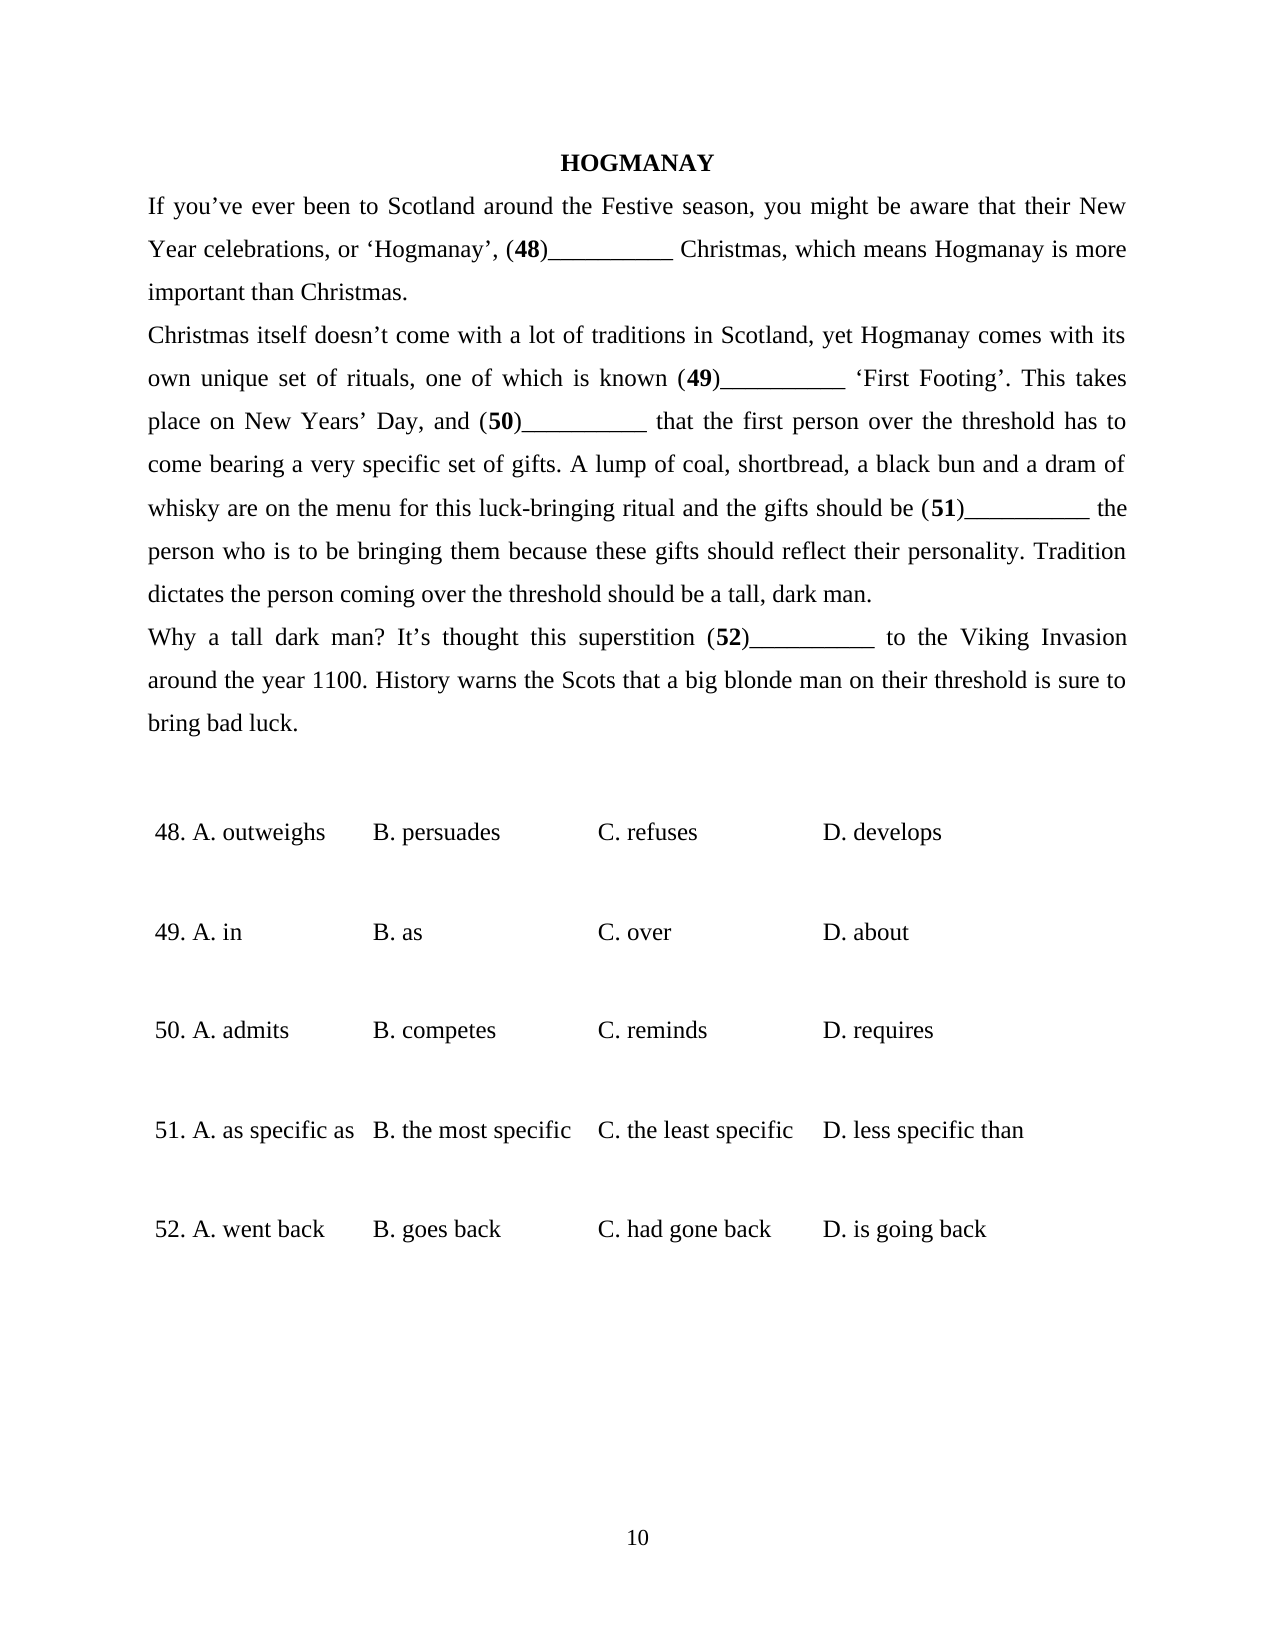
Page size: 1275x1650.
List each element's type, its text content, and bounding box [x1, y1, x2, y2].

list A. outweighs B. persuades C. refuses D. develops [154, 817, 1127, 846]
text If you’ve ever been to Scotland around the Festive season, you might be aware that their New Year celebrations, or ‘Hogmanay’, (48)__________ Christmas, which means Hogmanay is more important than Christmas. [148, 191, 1127, 306]
text Christmas itself doesn’t come with a lot of traditions in Scotland, yet Hogmanay comes with its own unique set of rituals, one of which is known (49)__________ ‘First Footing’. This takes place on New Years’ Day, and (50)__________ that the first person over the threshold has to come bearing a very specific set of gifts. A lump of coal, shortbread, a black bun and a dram of whisky are on the menu for this luck-bringing ritual and the gifts should be (51)__________ the person who is to be bringing them because these gifts should reflect their personality. Tradition dictates the person coming over the threshold should be a tall, dark man. [148, 320, 1127, 608]
text HOGMANAY [148, 148, 1127, 176]
text Why a tall dark man? It’s thought this superstition (52)__________ to the Viking Invasion around the year 1100. History warns the Scots that a big blonde man on their threshold is sure to bring bad luck. [148, 622, 1127, 737]
list A. admits B. competes C. reminds D. requires [154, 1016, 1127, 1044]
list A. as specific as B. the most specific C. the least specific D. less specific than [154, 1115, 1127, 1143]
list A. went back B. goes back C. had gone back D. is going back [154, 1214, 1127, 1242]
list A. in B. as C. over D. about [154, 917, 1127, 945]
